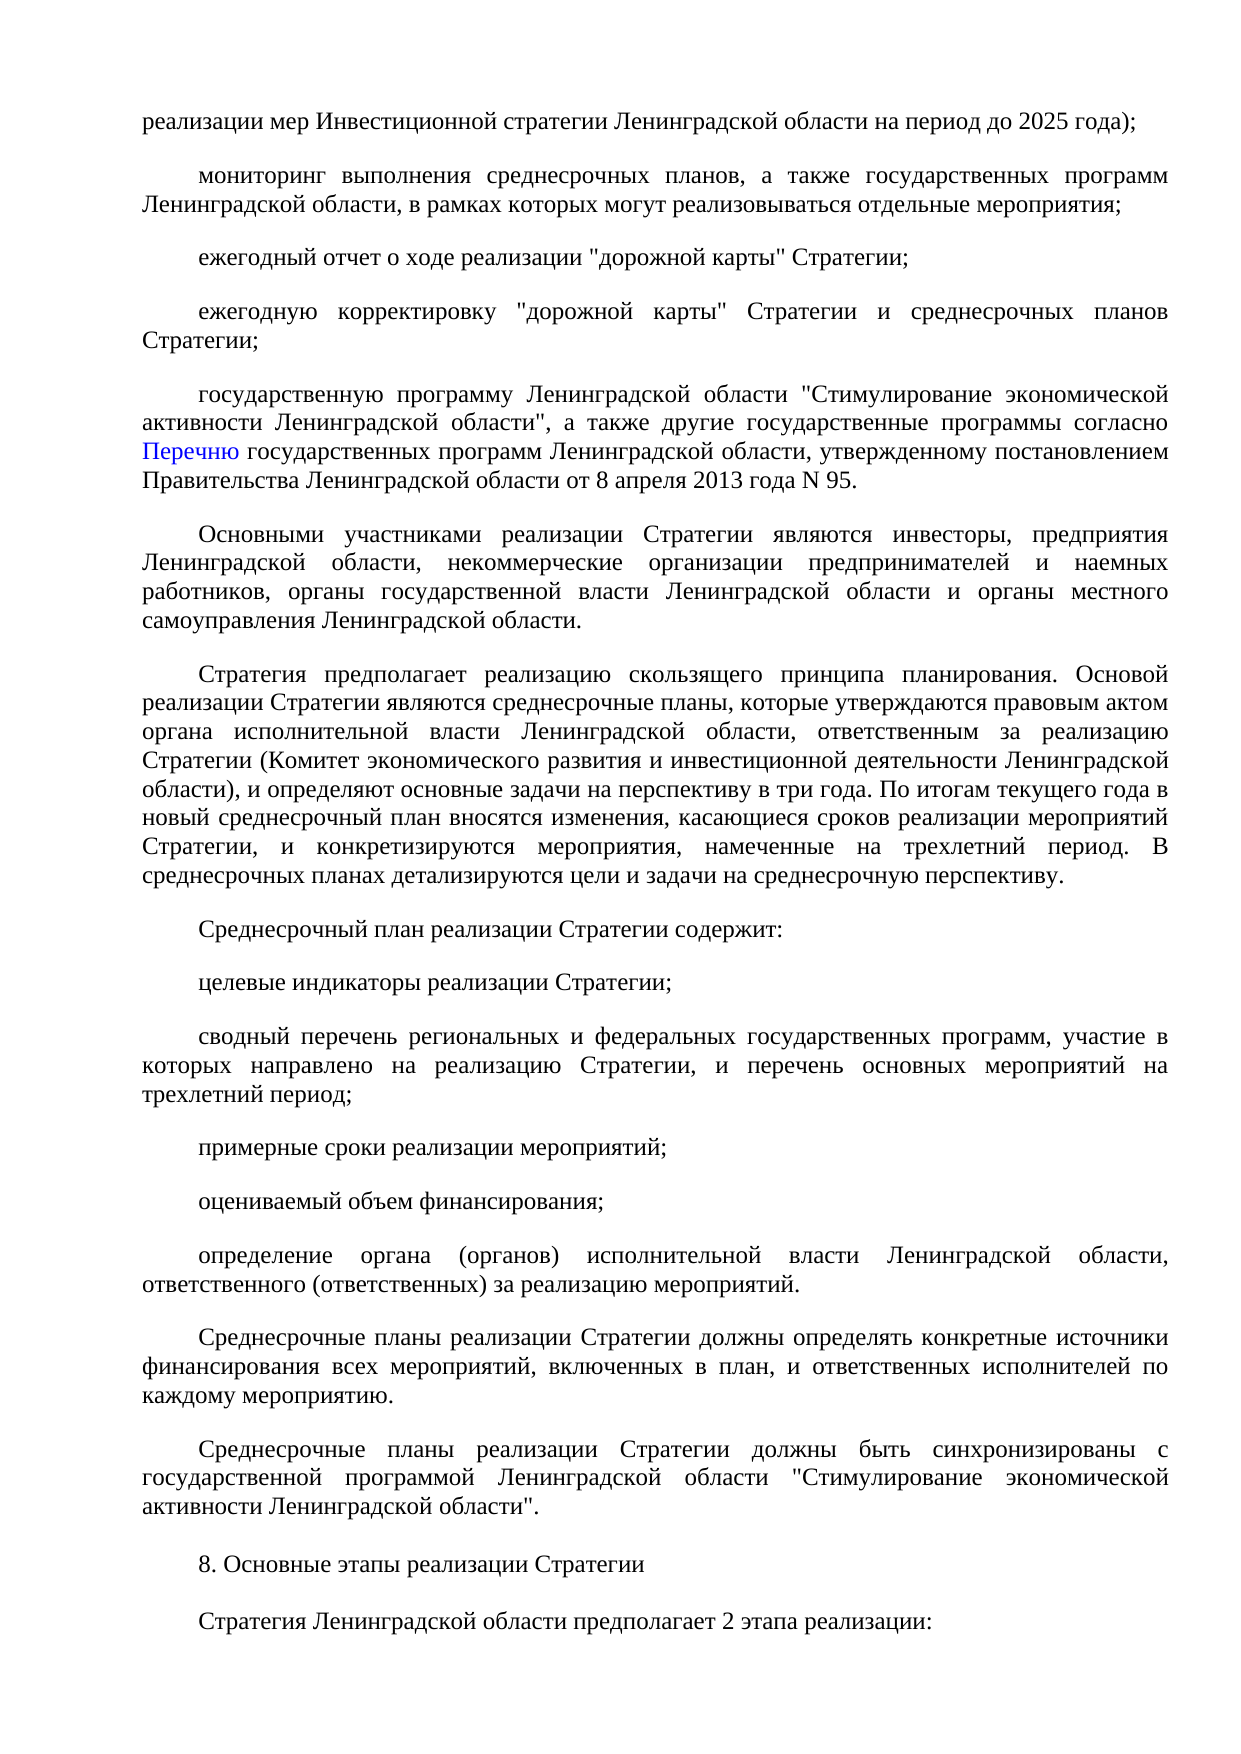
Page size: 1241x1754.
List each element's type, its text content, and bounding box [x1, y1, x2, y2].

text Среднесрочный план реализации Стратегии содержит: [142, 914, 1169, 942]
text государственную программу Ленинградской области "Стимулирование экономической активности Ленинградской области", а также другие государственные программы согласно Перечню государственных программ Ленинградской области, утвержденному постановлением Правительства Ленинградской области от 8 апреля 2013 года N 95. [142, 379, 1169, 494]
text мониторинг выполнения среднесрочных планов, а также государственных программ Ленинградской области, в рамках которых могут реализовываться отдельные мероприятия; [142, 160, 1169, 217]
text Стратегия Ленинградской области предполагает 2 этапа реализации: [142, 1606, 1169, 1635]
text ежегодный отчет о ходе реализации "дорожной карты" Стратегии; [142, 242, 1169, 271]
text целевые индикаторы реализации Стратегии; [142, 967, 1169, 996]
text Стратегия предполагает реализацию скользящего принципа планирования. Основой реализации Стратегии являются среднесрочные планы, которые утверждаются правовым актом органа исполнительной власти Ленинградской области, ответственным за реализацию Стратегии (Комитет экономического развития и инвестиционной деятельности Ленинградской области), и определяют основные задачи на перспективу в три года. По итогам текущего года в новый среднесрочный план вносятся изменения, касающиеся сроков реализации мероприятий Стратегии, и конкретизируются мероприятия, намеченные на трехлетний период. В среднесрочных планах детализируются цели и задачи на среднесрочную перспективу. [142, 659, 1169, 889]
text примерные сроки реализации мероприятий; [142, 1132, 1169, 1161]
text Основными участниками реализации Стратегии являются инвесторы, предприятия Ленинградской области, некоммерческие организации предпринимателей и наемных работников, органы государственной власти Ленинградской области и органы местного самоуправления Ленинградской области. [142, 519, 1169, 634]
text Среднесрочные планы реализации Стратегии должны быть синхронизированы с государственной программой Ленинградской области "Стимулирование экономической активности Ленинградской области". [142, 1434, 1169, 1520]
text 8. Основные этапы реализации Стратегии [142, 1549, 1169, 1577]
text ежегодную корректировку "дорожной карты" Стратегии и среднесрочных планов Стратегии; [142, 296, 1169, 354]
text сводный перечень региональных и федеральных государственных программ, участие в которых направлено на реализацию Стратегии, и перечень основных мероприятий на трехлетний период; [142, 1021, 1169, 1107]
text Среднесрочные планы реализации Стратегии должны определять конкретные источники финансирования всех мероприятий, включенных в план, и ответственных исполнителей по каждому мероприятию. [142, 1322, 1169, 1409]
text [142, 106, 1169, 135]
text оцениваемый объем финансирования; [142, 1186, 1169, 1215]
text определение органа (органов) исполнительной власти Ленинградской области, ответственного (ответственных) за реализацию мероприятий. [142, 1240, 1169, 1297]
